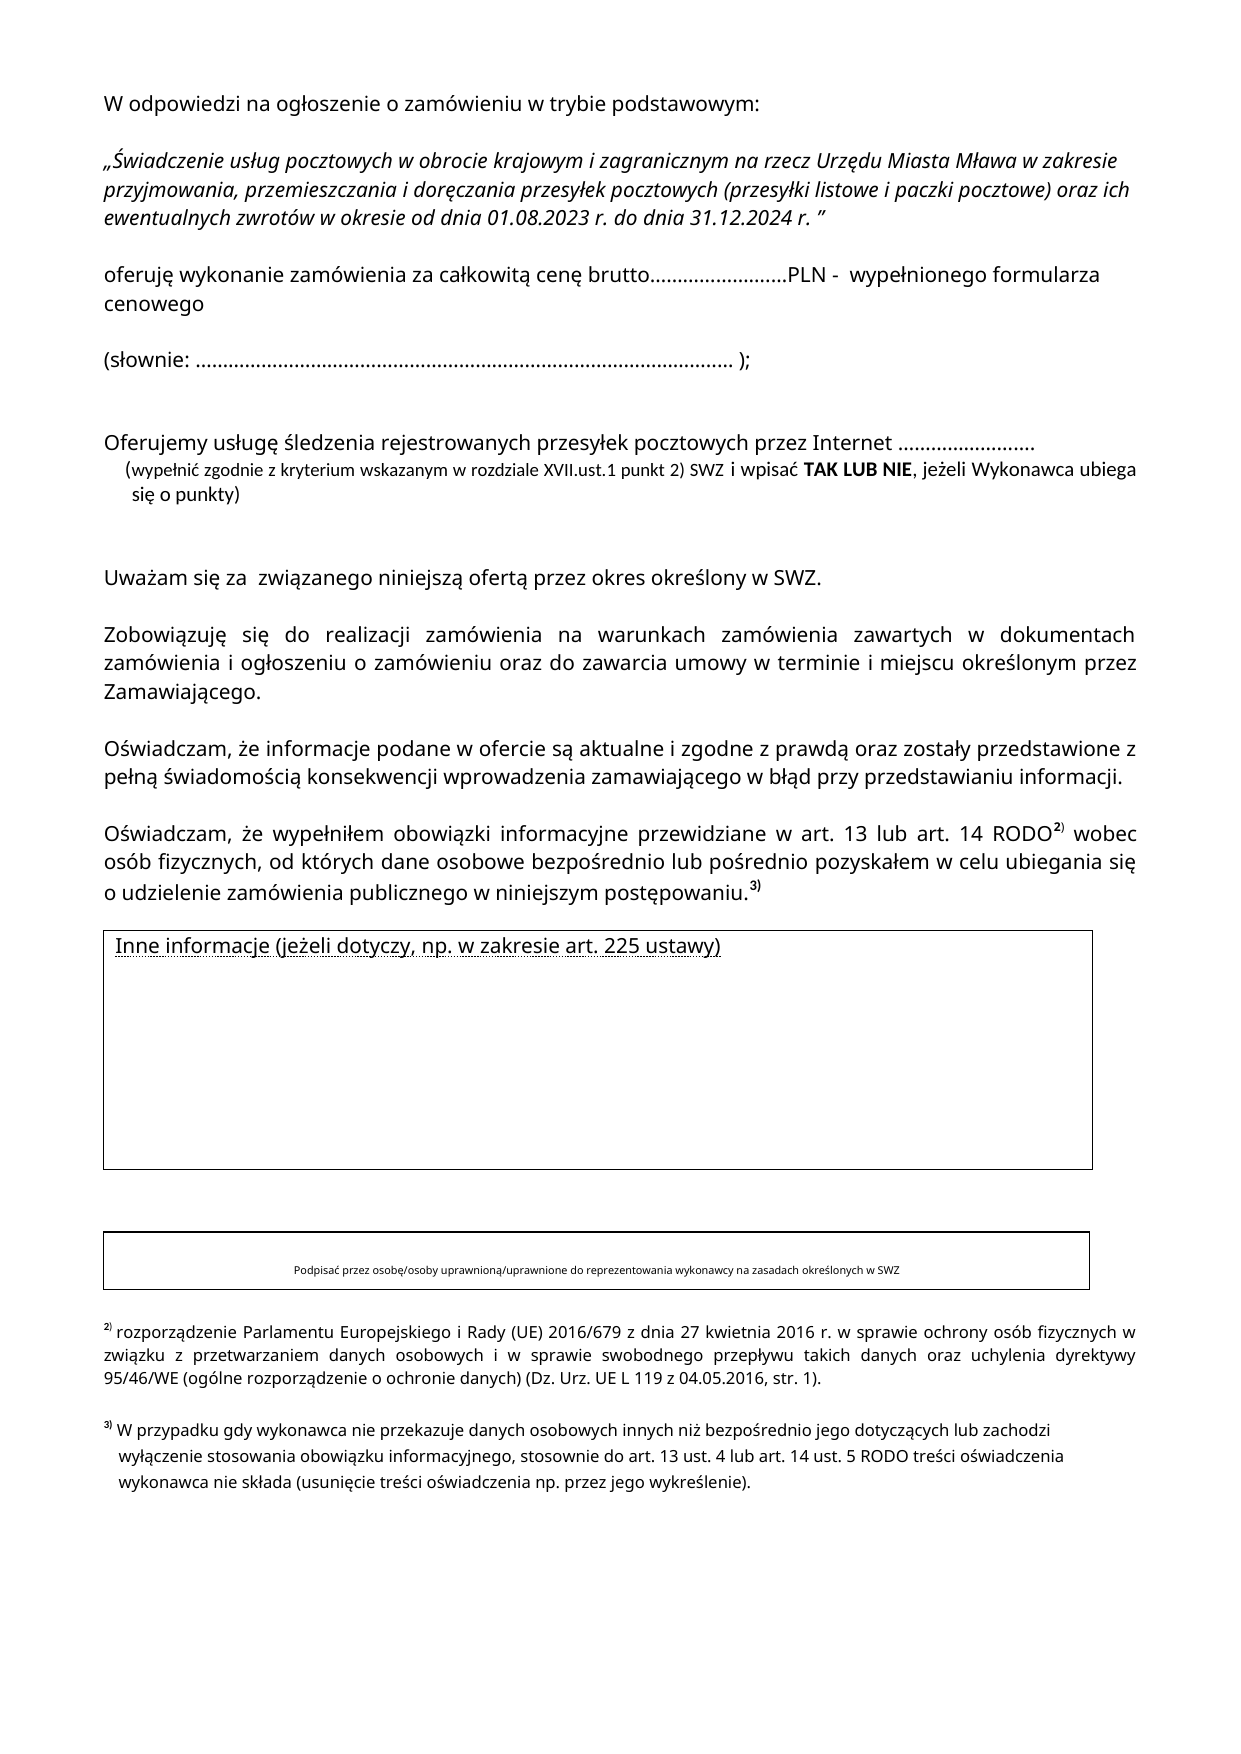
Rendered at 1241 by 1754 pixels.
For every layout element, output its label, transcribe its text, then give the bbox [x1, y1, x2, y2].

text W odpowiedzi na ogłoszenie o zamówieniu w trybie podstawowym: [103, 89, 1137, 118]
text Oświadczam, że informacje podane w ofercie są aktualne i zgodne z prawdą oraz zostały przedstawione z pełną świadomością konsekwencji wprowadzenia zamawiającego w błąd przy przedstawianiu informacji. [103, 734, 1137, 791]
text „Świadczenie usług pocztowych w obrocie krajowym i zagranicznym na rzecz Urzędu Miasta Mława w zakresie przyjmowania, przemieszczania i doręczania przesyłek pocztowych (przesyłki listowe i paczki pocztowe) oraz ich ewentualnych zwrotów w okresie od dnia 01.08.2023 r. do dnia 31.12.2024 r. ” [103, 146, 1137, 232]
text 2) rozporządzenie Parlamentu Europejskiego i Rady (UE) 2016/679 z dnia 27 kwietnia 2016 r. w sprawie ochrony osób fizycznych w związku z przetwarzaniem danych osobowych i w sprawie swobodnego przepływu takich danych oraz uchylenia dyrektywy 95/46/WE (ogólne rozporządzenie o ochronie danych) (Dz. Urz. UE L 119 z 04.05.2016, str. 1). [103, 1320, 1137, 1389]
text (wypełnić zgodnie z kryterium wskazanym w rozdziale XVII.ust.1 punkt 2) SWZ i wpisać TAK LUB NIE, jeżeli Wykonawca ubiega się o punkty) [103, 456, 1137, 507]
table_header Podpisać przez osobę/osoby uprawnioną/uprawnione do reprezentowania wykonawcy na zasadach określonych w SWZ [104, 1233, 1089, 1288]
text 3) W przypadku gdy wykonawca nie przekazuje danych osobowych innych niż bezpośrednio jego dotyczących lub zachodzi wyłączenie stosowania obowiązku informacyjnego, stosownie do art. 13 ust. 4 lub art. 14 ust. 5 RODO treści oświadczenia wykonawca nie składa (usunięcie treści oświadczenia np. przez jego wykreślenie). [103, 1418, 1137, 1493]
table_header Inne informacje (jeżeli dotyczy, np. w zakresie art. 225 ustawy) [104, 931, 1092, 1169]
text Zobowiązuję się do realizacji zamówienia na warunkach zamówienia zawartych w dokumentach zamówienia i ogłoszeniu o zamówieniu oraz do zawarcia umowy w terminie i miejscu określonym przez Zamawiającego. [103, 620, 1137, 705]
text (słownie: …………………………………………………………………………………..… ); [103, 317, 1137, 374]
text Oferujemy usługę śledzenia rejestrowanych przesyłek pocztowych przez Internet ……………………. [103, 428, 1137, 456]
text oferuję wykonanie zamówienia za całkowitą cenę brutto………………….…PLN - wypełnionego formularza cenowego [103, 260, 1137, 317]
text Oświadczam, że wypełniłem obowiązki informacyjne przewidziane w art. 13 lub art. 14 RODO2) wobec osób fizycznych, od których dane osobowe bezpośrednio lub pośrednio pozyskałem w celu ubiegania się o udzielenie zamówienia publicznego w niniejszym postępowaniu.3) [103, 819, 1137, 906]
text Uważam się za związanego niniejszą ofertą przez okres określony w SWZ. [103, 563, 1137, 591]
